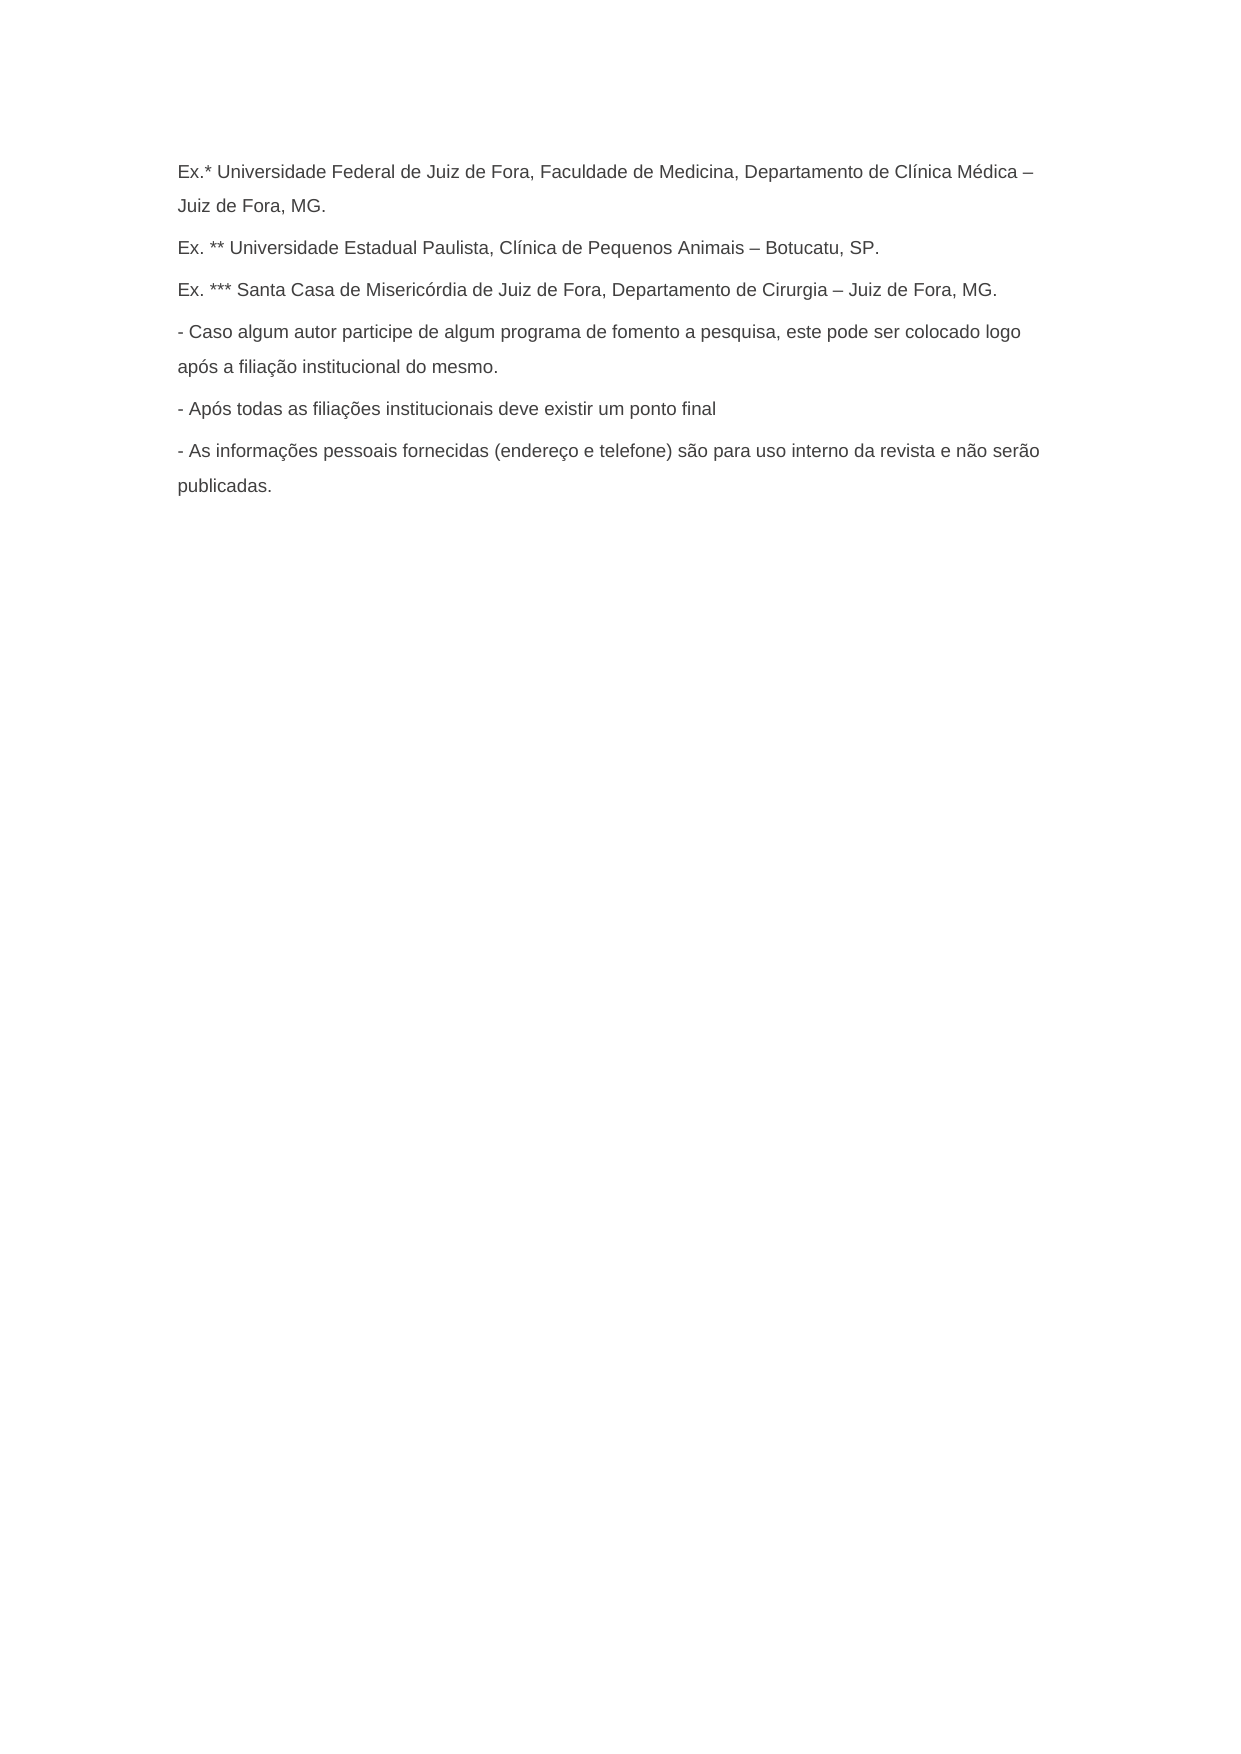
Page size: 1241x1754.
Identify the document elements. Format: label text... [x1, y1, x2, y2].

text Ex.* Universidade Federal de Juiz de Fora, Faculdade de Medicina, Departamento de Clínica Médica – Juiz de Fora, MG. [177, 148, 1063, 216]
text Ex. ** Universidade Estadual Paulista, Clínica de Pequenos Animais – Botucatu, SP. [177, 224, 1063, 258]
text Ex. *** Santa Casa de Misericórdia de Juiz de Fora, Departamento de Cirurgia – Juiz de Fora, MG. [177, 266, 1063, 301]
text - Caso algum autor participe de algum programa de fomento a pesquisa, este pode ser colocado logo após a filiação institucional do mesmo. [177, 308, 1063, 377]
text - As informações pessoais fornecidas (endereço e telefone) são para uso interno da revista e não serão publicadas. [177, 427, 1063, 496]
text - Após todas as filiações institucionais deve existir um ponto final [177, 385, 1063, 419]
